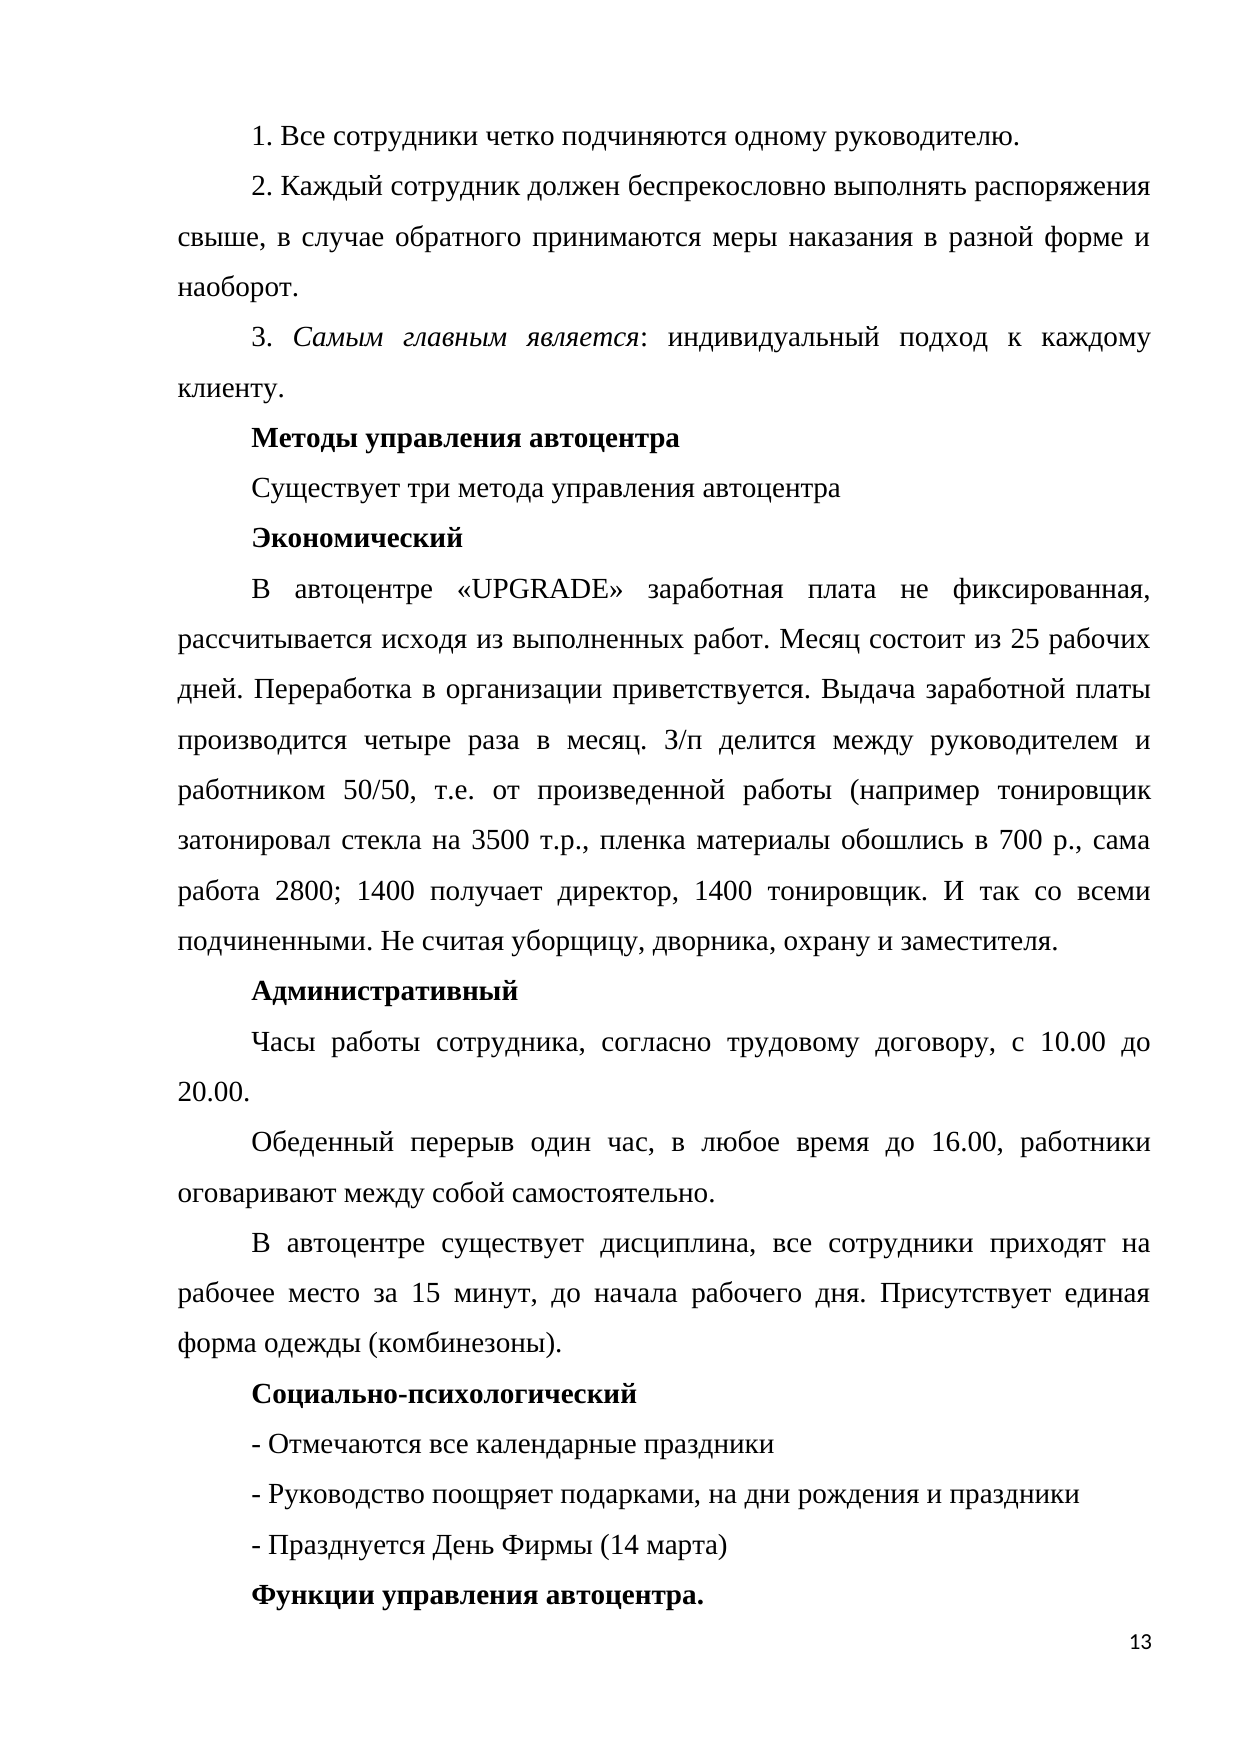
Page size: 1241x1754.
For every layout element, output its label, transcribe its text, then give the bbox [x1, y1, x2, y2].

text - Празднуется День Фирмы (14 марта) [177, 1527, 1152, 1560]
text В автоцентре существует дисциплина, все сотрудники приходят на рабочее место за 15 минут, до начала рабочего дня. Присутствует единая форма одежды (комбинезоны). [177, 1225, 1152, 1359]
text Функции управления автоцентра. [177, 1577, 1152, 1611]
text Административный [177, 973, 1152, 1007]
text В автоцентре «UPGRADE» заработная плата не фиксированная, рассчитывается исходя из выполненных работ. Месяц состоит из 25 рабочих дней. Переработка в организации приветствуется. Выдача заработной платы производится четыре раза в месяц. З/п делится между руководителем и работником 50/50, т.е. от произведенной работы (например тонировщик затонировал стекла на 3500 т.р., пленка материалы обошлись в 700 р., сама работа 2800; 1400 получает директор, 1400 тонировщик. И так со всеми подчиненными. Не считая уборщицу, дворника, охрану и заместителя. [177, 571, 1152, 957]
text - Руководство поощряет подарками, на дни рождения и праздники [177, 1477, 1152, 1510]
text Существует три метода управления автоцентра [177, 470, 1152, 504]
text 1. Все сотрудники четко подчиняются одному руководителю. [177, 118, 1152, 152]
text Обеденный перерыв один час, в любое время до 16.00, работники оговаривают между собой самостоятельно. [177, 1124, 1152, 1208]
text Социально-психологический [177, 1376, 1152, 1409]
text Часы работы сотрудника, согласно трудовому договору, с 10.00 до 20.00. [177, 1024, 1152, 1108]
text 3. Самым главным является: индивидуальный подход к каждому клиенту. [177, 319, 1152, 403]
text - Отмечаются все календарные праздники [177, 1426, 1152, 1460]
text Экономический [177, 521, 1152, 554]
text Методы управления автоцентра [177, 420, 1152, 453]
text 2. Каждый сотрудник должен беспрекословно выполнять распоряжения свыше, в случае обратного принимаются меры наказания в разной форме и наоборот. [177, 168, 1152, 303]
